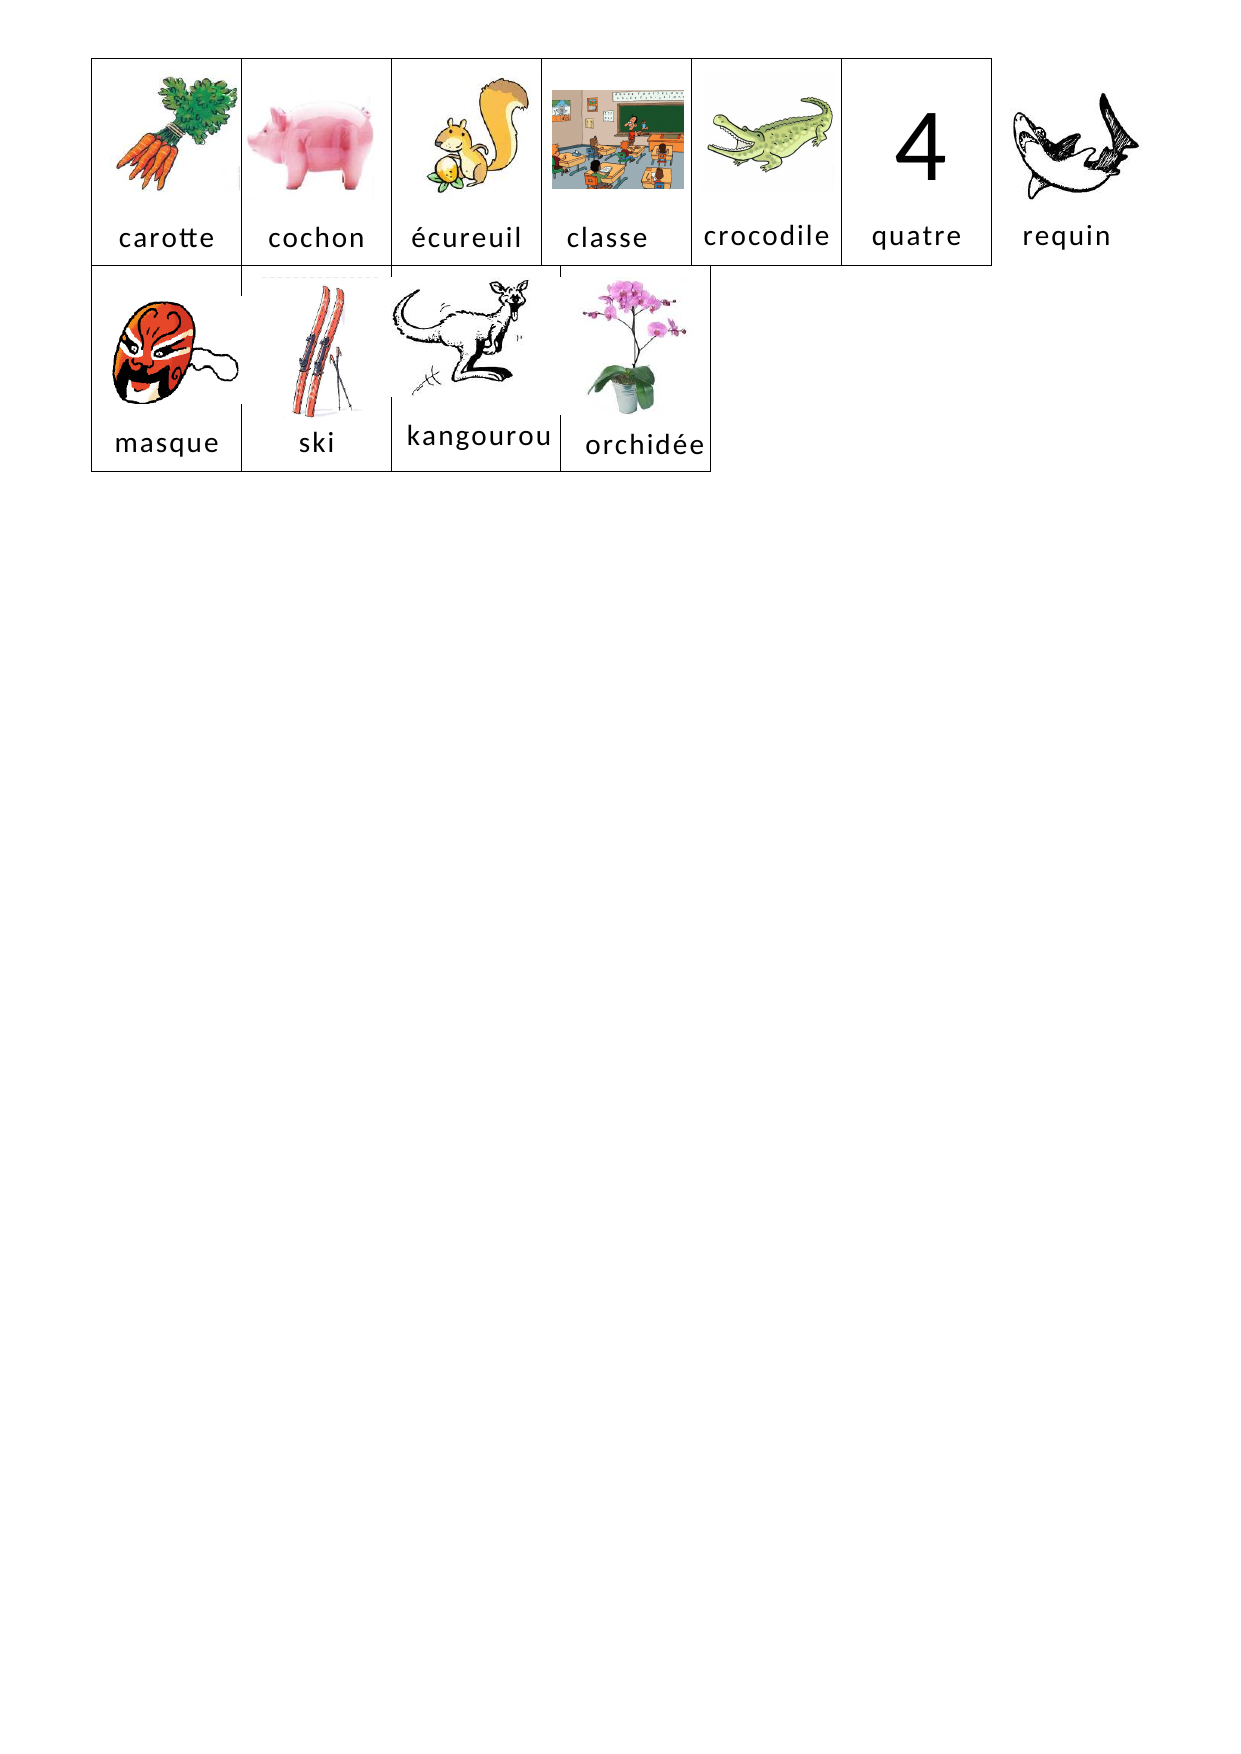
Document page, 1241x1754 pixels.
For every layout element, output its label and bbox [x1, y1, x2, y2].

picture [560, 277, 697, 415]
picture [1010, 90, 1142, 203]
picture [260, 277, 379, 420]
picture [391, 277, 533, 397]
picture [110, 296, 242, 404]
picture [410, 71, 539, 199]
picture [110, 71, 240, 194]
picture [242, 81, 374, 202]
picture [552, 90, 684, 189]
picture [702, 71, 834, 192]
